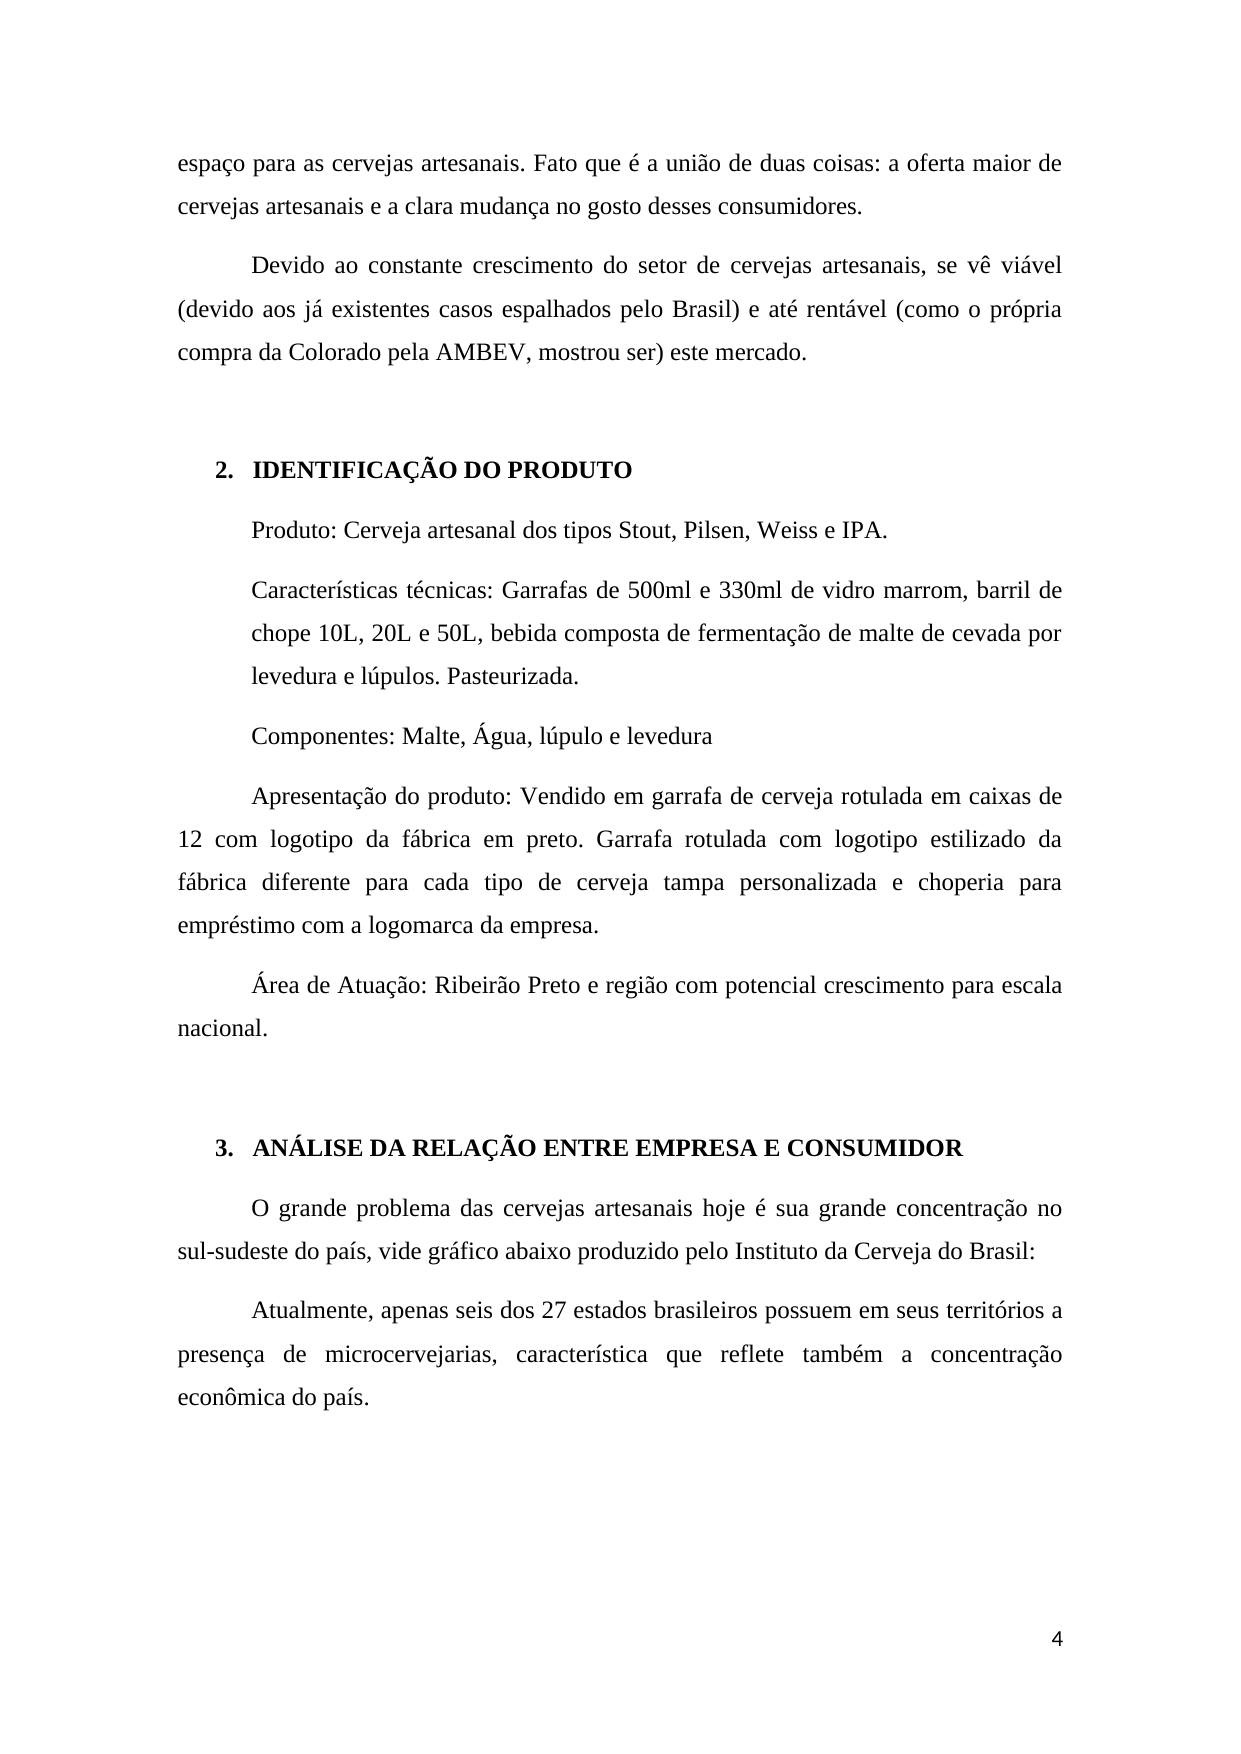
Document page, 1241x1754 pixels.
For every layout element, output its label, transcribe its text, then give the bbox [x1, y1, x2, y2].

text Componentes: Malte, Água, lúpulo e levedura [251, 721, 1063, 750]
text Área de Atuação: Ribeirão Preto e região com potencial crescimento para escala nacional. [177, 970, 1063, 1042]
text O grande problema das cervejas artesanais hoje é sua grande concentração no sul-sudeste do país, vide gráfico abaixo produzido pelo Instituto da Cerveja do Brasil: [177, 1193, 1063, 1264]
text Características técnicas: Garrafas de 500ml e 330ml de vidro marrom, barril de chope 10L, 20L e 50L, bebida composta de fermentação de malte de cevada por levedura e lúpulos. Pasteurizada. [251, 575, 1063, 690]
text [177, 148, 1063, 219]
list ANÁLISE DA RELAÇÃO ENTRE EMPRESA E CONSUMIDOR [215, 1133, 1063, 1162]
text Atualmente, apenas seis dos 27 estados brasileiros possuem em seus territórios a presença de microcervejarias, característica que reflete também a concentração econômica do país. [177, 1296, 1063, 1411]
text Produto: Cerveja artesanal dos tipos Stout, Pilsen, Weiss e IPA. [177, 515, 1063, 544]
text Devido ao constante crescimento do setor de cervejas artesanais, se vê viável (devido aos já existentes casos espalhados pelo Brasil) e até rentável (como o própria compra da Colorado pela AMBEV, mostrou ser) este mercado. [177, 251, 1063, 366]
text Apresentação do produto: Vendido em garrafa de cerveja rotulada em caixas de 12 com logotipo da fábrica em preto. Garrafa rotulada com logotipo estilizado da fábrica diferente para cada tipo de cerveja tampa personalizada e choperia para empréstimo com a logomarca da empresa. [177, 781, 1063, 939]
list IDENTIFICAÇÃO DO PRODUTO [215, 456, 1063, 484]
